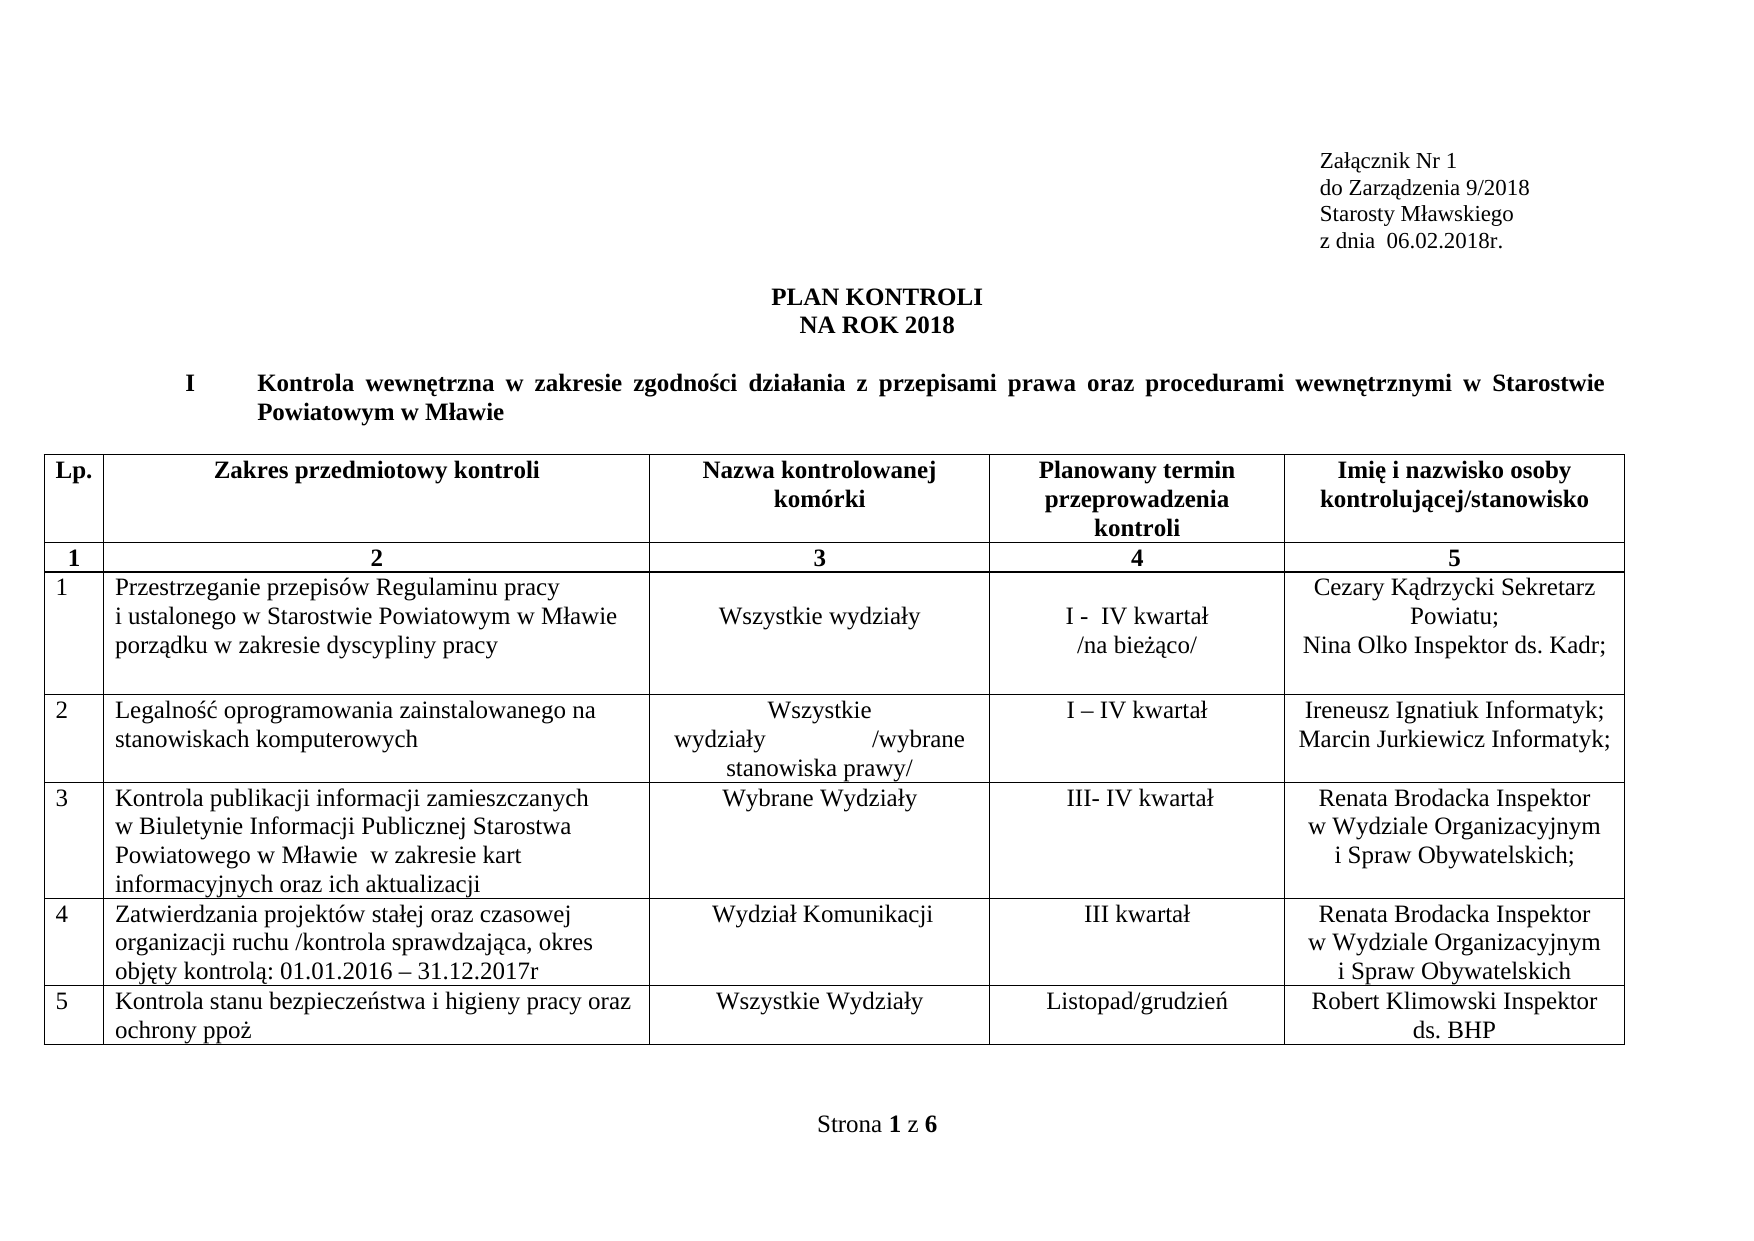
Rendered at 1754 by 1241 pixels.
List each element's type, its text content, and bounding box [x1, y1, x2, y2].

table_cell 5 [1285, 543, 1624, 571]
table_header Imię i nazwisko osoby kontrolującej/stanowisko [1285, 455, 1624, 542]
text z dnia 06.02.2018r. [148, 227, 1606, 253]
table_cell I – IV kwartał [990, 695, 1284, 782]
table_header Lp. [45, 455, 103, 542]
table_cell III kwartał [990, 899, 1284, 985]
text Załącznik Nr 1 [148, 148, 1606, 174]
table_cell Wszystkie wydziały [650, 573, 989, 694]
text PLAN KONTROLI [148, 282, 1606, 311]
table_cell 4 [990, 543, 1284, 571]
table_cell 4 [45, 899, 103, 985]
table_cell Ireneusz Ignatiuk Informatyk; Marcin Jurkiewicz Informatyk; [1285, 695, 1624, 782]
table_cell Wszystkie wydziały /wybrane stanowiska prawy/ [650, 695, 989, 782]
table_cell Legalność oprogramowania zainstalowanego na stanowiskach komputerowych [104, 695, 649, 782]
table_cell Zatwierdzania projektów stałej oraz czasowej organizacji ruchu /kontrola sprawdzająca, okres objęty kontrolą: 01.01.2016 – 31.12.2017r [104, 899, 649, 985]
table_cell Robert Klimowski Inspektor ds. BHP [1285, 986, 1624, 1043]
table_cell Kontrola stanu bezpieczeństwa i higieny pracy oraz ochrony ppoż [104, 986, 649, 1043]
text do Zarządzenia 9/2018 [148, 174, 1606, 200]
table_cell Renata Brodacka Inspektor w Wydziale Organizacyjnym i Spraw Obywatelskich [1285, 899, 1624, 985]
table_cell Renata Brodacka Inspektor w Wydziale Organizacyjnym i Spraw Obywatelskich; [1285, 783, 1624, 898]
table_cell Przestrzeganie przepisów Regulaminu pracy i ustalonego w Starostwie Powiatowym w Mławie porządku w zakresie dyscypliny pracy [104, 573, 649, 694]
table_cell 3 [650, 543, 989, 571]
table_cell 2 [45, 695, 103, 782]
table_cell 2 [104, 543, 649, 571]
table_cell 1 [45, 543, 103, 571]
table_cell Wydział Komunikacji [650, 899, 989, 985]
text NA ROK 2018 [148, 311, 1606, 339]
table_cell III- IV kwartał [990, 783, 1284, 898]
table_cell Wszystkie Wydziały [650, 986, 989, 1043]
table_cell Wybrane Wydziały [650, 783, 989, 898]
table_header Planowany termin przeprowadzenia kontroli [990, 455, 1284, 542]
table_header Nazwa kontrolowanej komórki [650, 455, 989, 542]
table_cell I - IV kwartał /na bieżąco/ [990, 573, 1284, 694]
table_cell 3 [45, 783, 103, 898]
table_header Zakres przedmiotowy kontroli [104, 455, 649, 542]
table_cell Cezary Kądrzycki Sekretarz Powiatu; Nina Olko Inspektor ds. Kadr; [1285, 573, 1624, 694]
table_cell 5 [45, 986, 103, 1043]
table_cell Kontrola publikacji informacji zamieszczanych w Biuletynie Informacji Publicznej Starostwa Powiatowego w Mławie w zakresie kart informacyjnych oraz ich aktualizacji [104, 783, 649, 898]
table_cell Listopad/grudzień [990, 986, 1284, 1043]
table_cell 1 [45, 573, 103, 694]
text Starosty Mławskiego [148, 200, 1606, 227]
list Kontrola wewnętrzna w zakresie zgodności działania z przepisami prawa oraz procedurami wewnętrznymi w Starostwie Powiatowym w Mławie [185, 368, 1606, 426]
